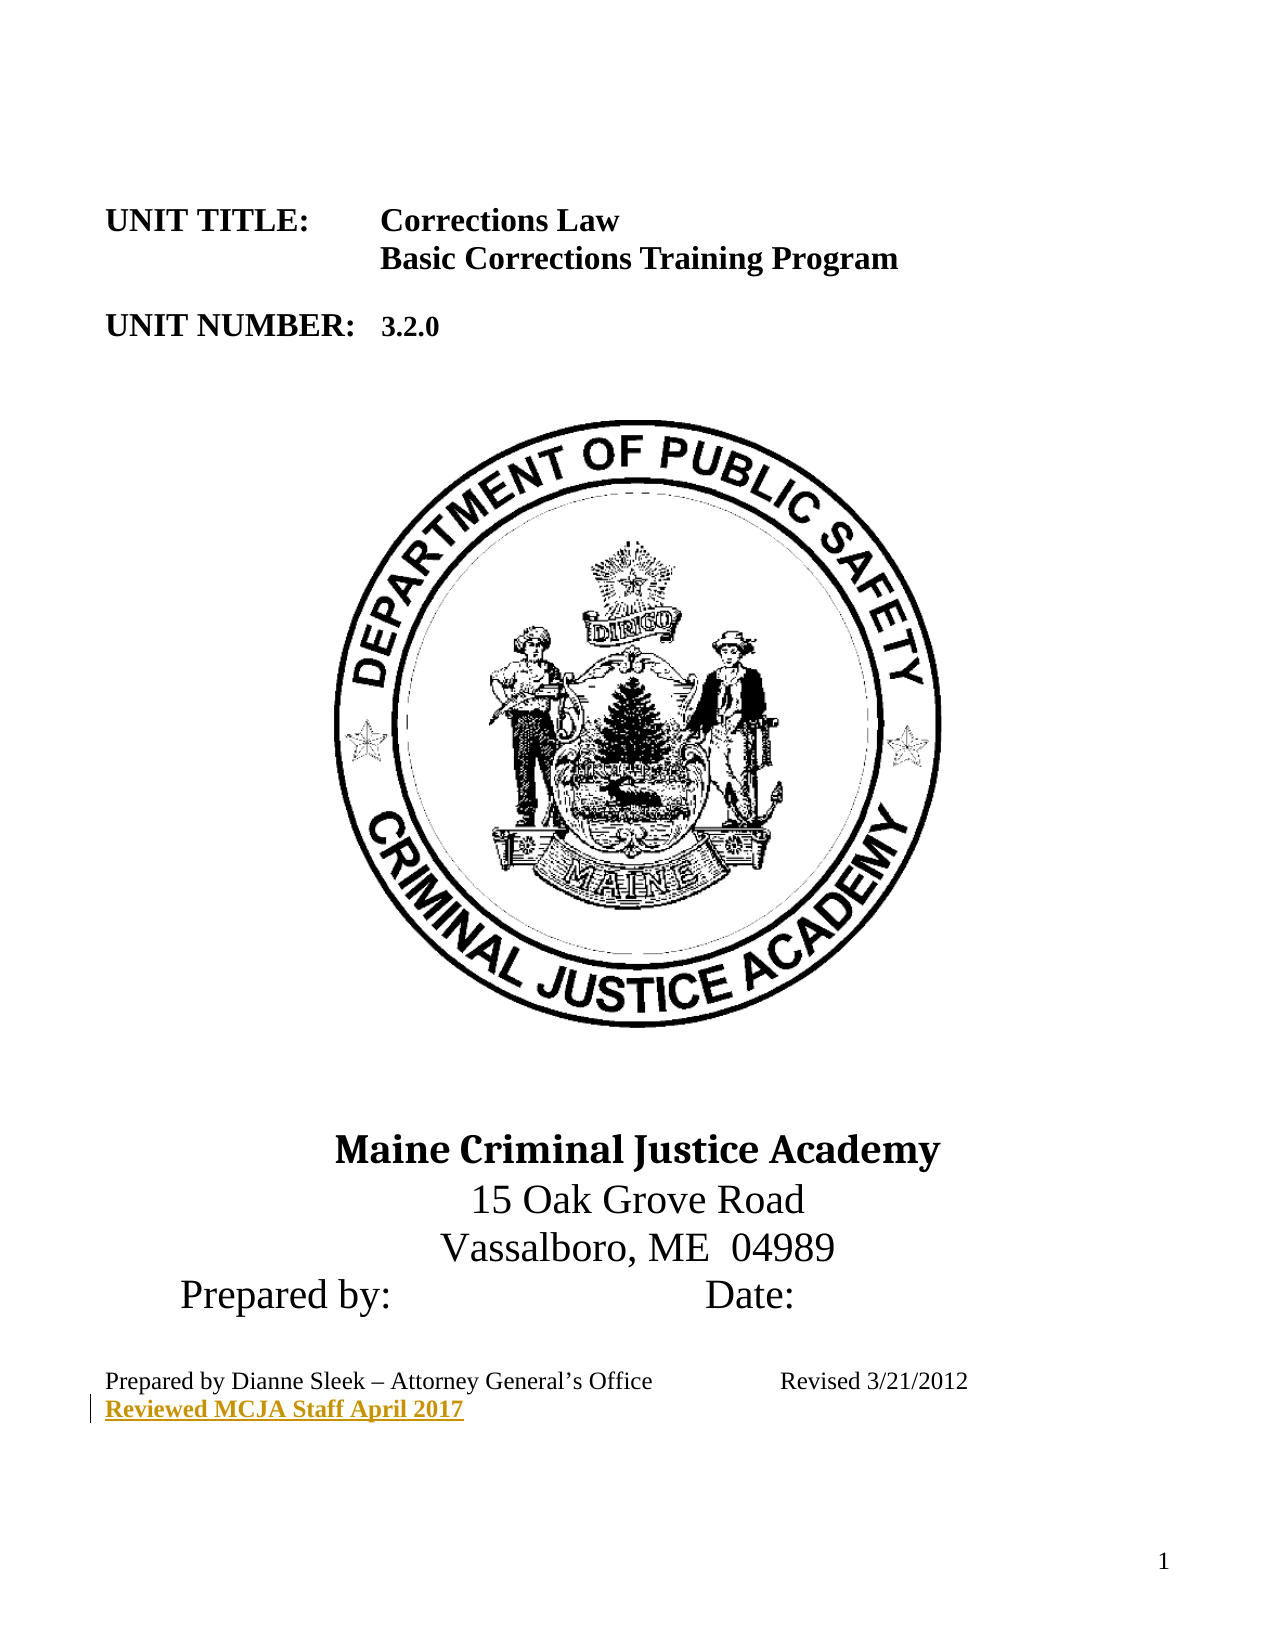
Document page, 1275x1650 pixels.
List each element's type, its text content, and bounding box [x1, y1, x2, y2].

text Vassalboro, ME 04989 [105, 1222, 1170, 1270]
text Prepared by: Date: [105, 1270, 1170, 1318]
text UNIT NUMBER: 3.2.0 [105, 305, 1170, 344]
text Basic Corrections Training Program [105, 238, 1170, 277]
subtitle Maine Criminal Justice Academy [105, 1126, 1170, 1174]
text 15 Oak Grove Road [105, 1174, 1170, 1222]
subtitle UNIT TITLE: Corrections Law [105, 200, 1170, 238]
text Prepared by Dianne Sleek – Attorney General’s Office Revised 3/21/2012 [105, 1366, 1170, 1394]
picture [333, 420, 942, 1029]
